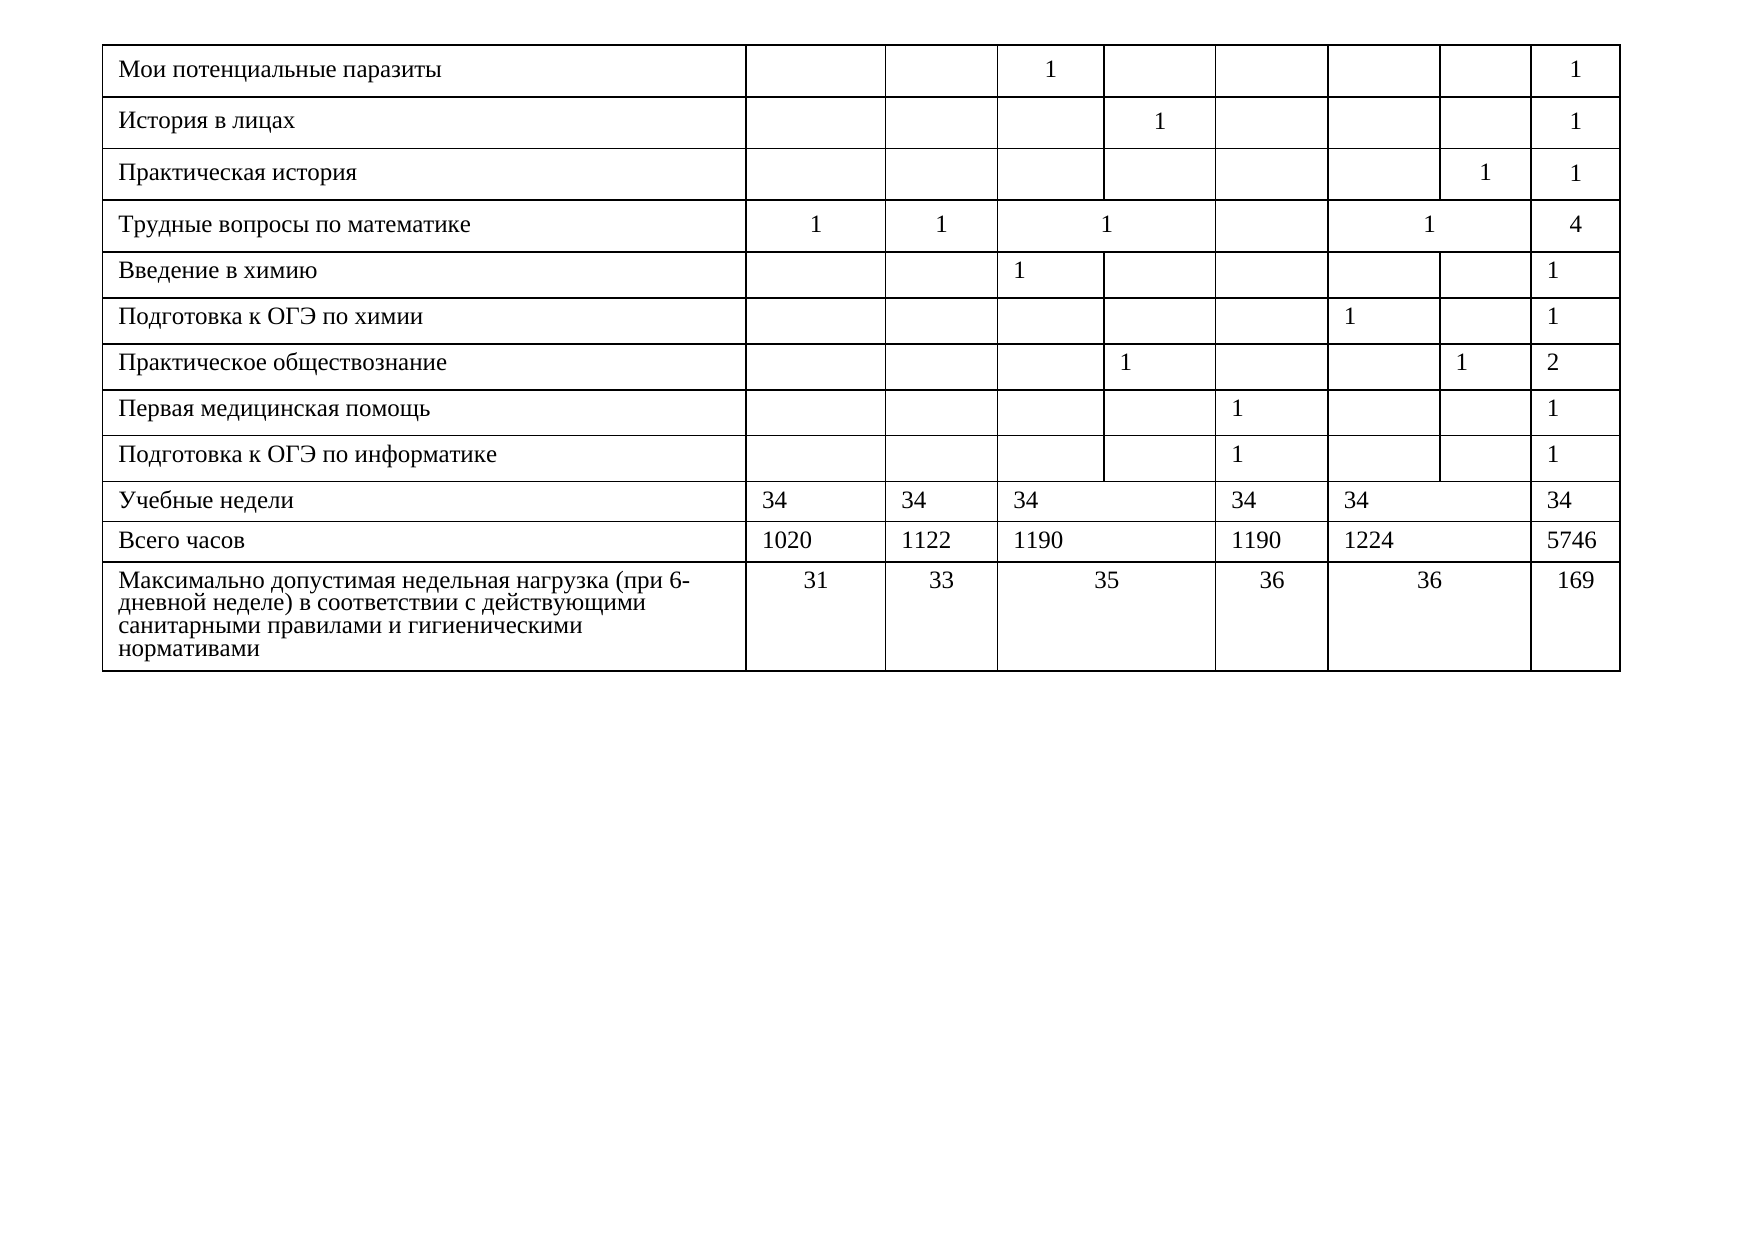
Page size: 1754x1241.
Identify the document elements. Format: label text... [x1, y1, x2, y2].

table_cell [747, 98, 885, 148]
table_cell 34 [998, 482, 1215, 521]
table_cell [886, 345, 997, 389]
table_cell 36 [1216, 563, 1327, 670]
table_cell Мои потенциальные паразиты [103, 46, 745, 96]
table_cell [1329, 46, 1439, 96]
table_cell Первая медицинская помощь [103, 391, 745, 435]
table_cell 1 [1441, 345, 1530, 389]
table_cell [747, 46, 885, 96]
table_cell Трудные вопросы по математике [103, 201, 745, 251]
table_cell 1 [1105, 345, 1215, 389]
table_cell 1 [1532, 436, 1619, 481]
table_cell 1 [747, 201, 885, 251]
table_cell 1224 [1329, 522, 1530, 561]
table_cell Максимально допустимая недельная нагрузка (при 6-дневной неделе) в соответствии с действующими санитарными правилами и гигиеническими нормативами [103, 563, 745, 670]
table_cell 1020 [747, 522, 885, 561]
table_cell [1441, 46, 1530, 96]
table_cell [1329, 98, 1439, 148]
table_cell [886, 391, 997, 435]
table_cell Введение в химию [103, 253, 745, 297]
table_cell История в лицах [103, 98, 745, 148]
table_cell 34 [1532, 482, 1619, 521]
table_cell 33 [886, 563, 997, 670]
table_cell 36 [1329, 563, 1530, 670]
table_cell Подготовка к ОГЭ по информатике [103, 436, 745, 481]
table_cell [886, 253, 997, 297]
table_cell 2 [1532, 345, 1619, 389]
table_cell [1441, 391, 1530, 435]
table_cell [747, 149, 885, 199]
table_cell [747, 436, 885, 481]
table_cell [747, 253, 885, 297]
table_cell [1105, 253, 1215, 297]
table_cell [747, 391, 885, 435]
table_cell [1441, 299, 1530, 343]
table_cell 1 [1532, 98, 1619, 148]
table_cell 1 [1532, 253, 1619, 297]
table_cell 1 [1441, 149, 1530, 199]
table_cell [1216, 299, 1327, 343]
table_cell 5746 [1532, 522, 1619, 561]
table_cell [998, 391, 1103, 435]
table_cell [1105, 391, 1215, 435]
table_cell Всего часов [103, 522, 745, 561]
table_cell 34 [1329, 482, 1530, 521]
table_cell Подготовка к ОГЭ по химии [103, 299, 745, 343]
table_cell [1329, 253, 1439, 297]
table_cell 1 [998, 201, 1215, 251]
table_cell 1 [1216, 436, 1327, 481]
table_cell [998, 149, 1103, 199]
table_cell Учебные недели [103, 482, 745, 521]
table_cell 1 [1216, 391, 1327, 435]
table_cell 169 [1532, 563, 1619, 670]
table_cell [1216, 253, 1327, 297]
table_cell 1190 [998, 522, 1215, 561]
table_cell 1190 [1216, 522, 1327, 561]
table_cell [1105, 46, 1215, 96]
table_cell [886, 98, 997, 148]
table_cell [1441, 253, 1530, 297]
table_cell [1105, 299, 1215, 343]
table_cell 35 [998, 563, 1215, 670]
table_cell [1329, 345, 1439, 389]
table_cell 1 [1532, 149, 1619, 199]
table_cell [998, 299, 1103, 343]
table_cell 34 [1216, 482, 1327, 521]
table_cell Практическая история [103, 149, 745, 199]
table_cell 1 [1329, 299, 1439, 343]
table_cell [747, 299, 885, 343]
table_cell 1 [1105, 98, 1215, 148]
table_cell 1 [1532, 391, 1619, 435]
table_cell [886, 46, 997, 96]
table_cell 1 [1532, 46, 1619, 96]
table_cell [1216, 345, 1327, 389]
table_cell [1216, 46, 1327, 96]
table_cell [1216, 98, 1327, 148]
table_cell [1329, 149, 1439, 199]
table_cell [1105, 149, 1215, 199]
table_cell [886, 149, 997, 199]
table_cell [1216, 201, 1327, 251]
table_cell 1 [998, 46, 1103, 96]
table_cell Практическое обществознание [103, 345, 745, 389]
table_cell 34 [747, 482, 885, 521]
table_cell [886, 436, 997, 481]
table_cell 1122 [886, 522, 997, 561]
table_cell 4 [1532, 201, 1619, 251]
table_cell [1329, 436, 1439, 481]
table_cell [1216, 149, 1327, 199]
table_cell [886, 299, 997, 343]
table_cell 1 [998, 253, 1103, 297]
table_cell 1 [1329, 201, 1530, 251]
table_cell 34 [886, 482, 997, 521]
table_cell [1441, 436, 1530, 481]
table_cell [747, 345, 885, 389]
table_cell [998, 98, 1103, 148]
table_cell [998, 345, 1103, 389]
table_cell [998, 436, 1103, 481]
table_cell 1 [886, 201, 997, 251]
table_cell 31 [747, 563, 885, 670]
table_cell 1 [1532, 299, 1619, 343]
table_cell [1329, 391, 1439, 435]
table_cell [1105, 436, 1215, 481]
table_cell [1441, 98, 1530, 148]
